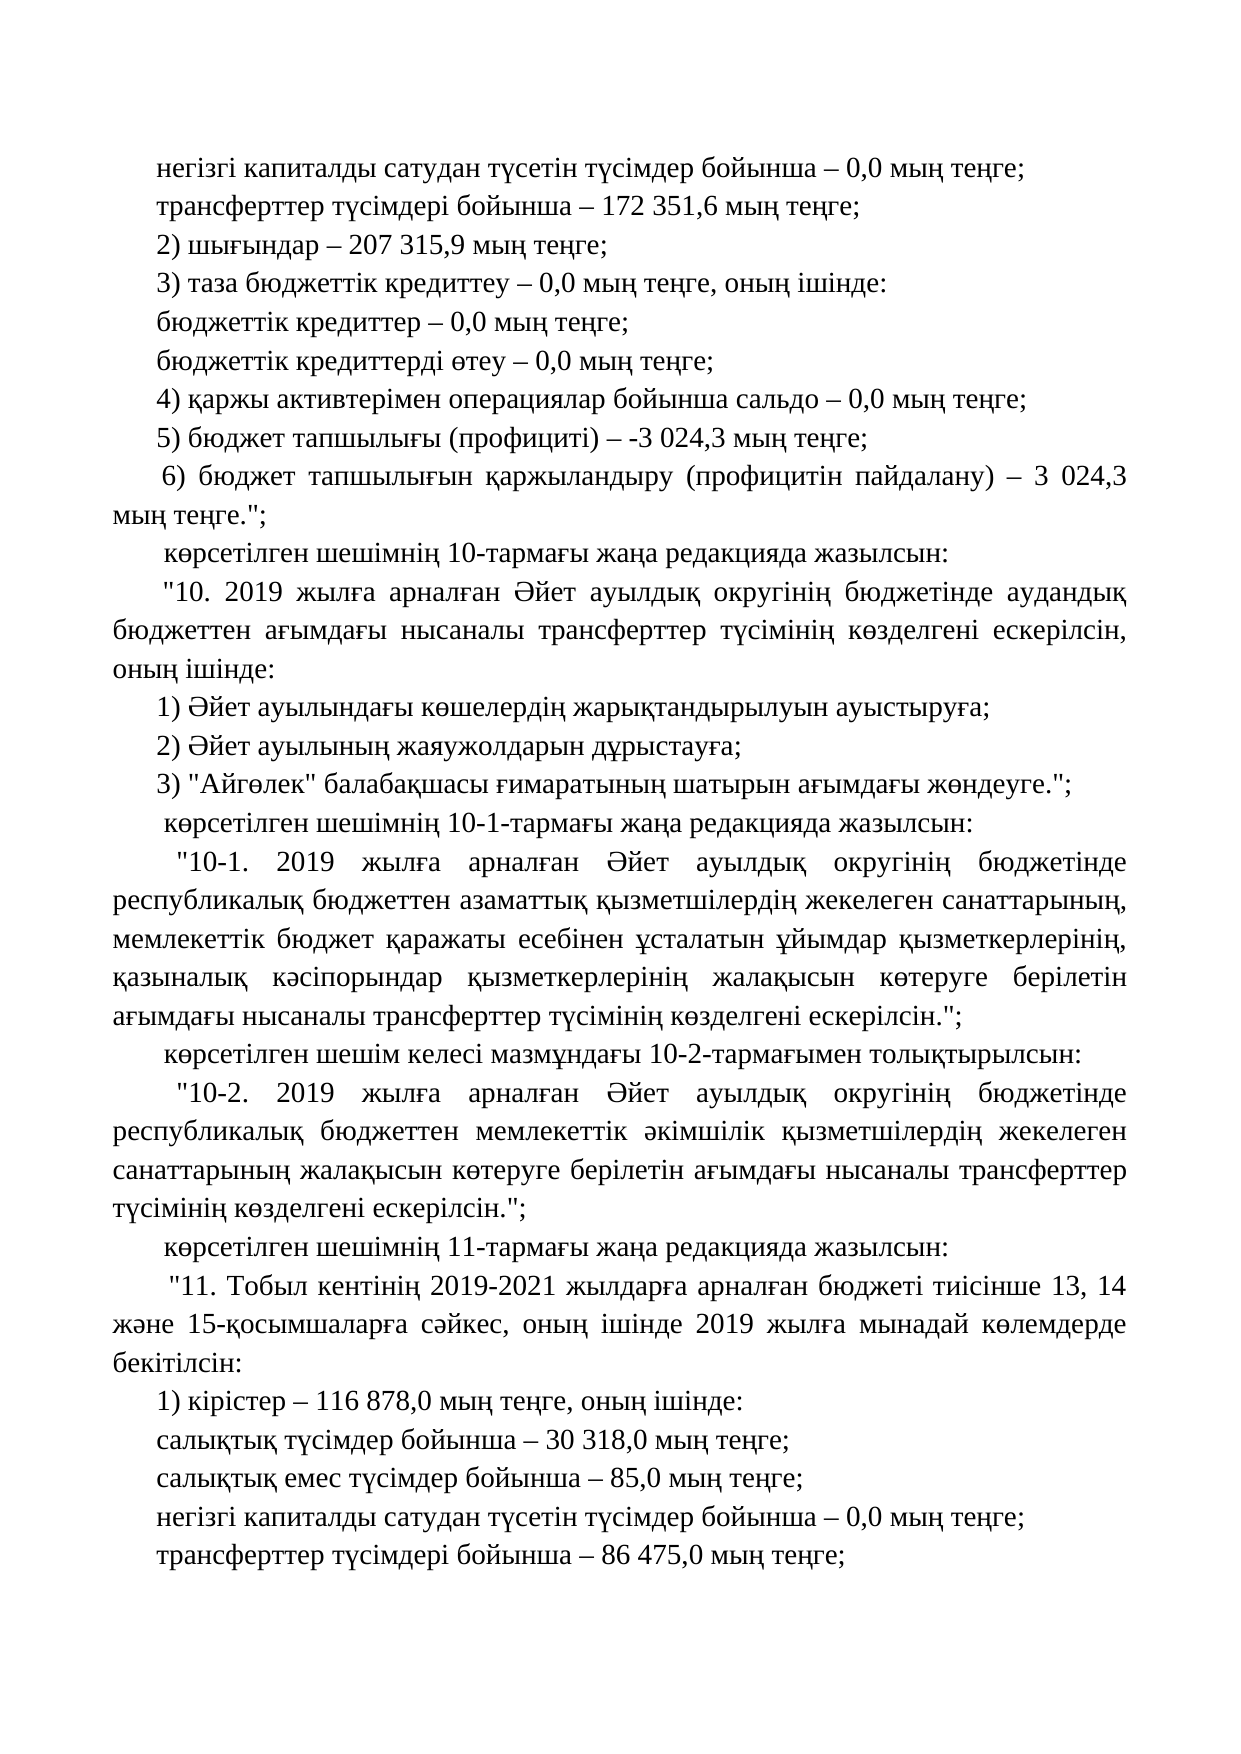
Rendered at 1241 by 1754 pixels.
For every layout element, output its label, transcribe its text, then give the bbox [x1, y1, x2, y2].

text көрсетілген шешімнің 10-1-тармағы жаңа редакцияда жазылсын: [112, 805, 1128, 839]
text бюджеттiк кредиттердi өтеу – 0,0 мың теңге; [112, 343, 1128, 376]
text "10. 2019 жылға арналған Әйет ауылдық округінің бюджетінде аудандық бюджеттен ағымдағы нысаналы трансферттер түсімінің көзделгені ескерілсін, оның iшiнде: [112, 574, 1128, 684]
text салықтық түсімдер бойынша – 30 318,0 мың теңге; [112, 1422, 1128, 1455]
text 3) "Айгөлек" балабақшасы ғимаратының шатырын ағымдағы жөндеуге."; [112, 767, 1128, 800]
text 6) бюджет тапшылығын қаржыландыру (профицитін пайдалану) – 3 024,3 мың теңге."; [112, 458, 1128, 530]
text "10-2. 2019 жылға арналған Әйет ауылдық округінің бюджетінде республикалық бюджеттен мемлекеттік әкімшілік қызметшілердің жекелеген санаттарының жалақысын көтеруге берілетін ағымдағы нысаналы трансферттер түсімінің көзделгені ескерілсін."; [112, 1075, 1128, 1224]
text 4) қаржы активтерімен операциялар бойынша сальдо – 0,0 мың теңге; [112, 381, 1128, 415]
text 5) бюджет тапшылығы (профициті) – -3 024,3 мың теңге; [112, 420, 1128, 453]
text 2) Әйет ауылының жаяужолдарын дұрыстауға; [112, 728, 1128, 762]
text көрсетілген шешімнің 11-тармағы жаңа редакцияда жазылсын: [112, 1229, 1128, 1263]
text "10-1. 2019 жылға арналған Әйет ауылдық округінің бюджетінде республикалық бюджеттен азаматтық қызметшілердің жекелеген санаттарының, мемлекеттік бюджет қаражаты есебінен ұсталатын ұйымдар қызметкерлерінің, қазыналық кәсіпорындар қызметкерлерінің жалақысын көтеруге берілетін ағымдағы нысаналы трансферттер түсімінің көзделгені ескерілсін."; [112, 844, 1128, 1031]
text салықтық емес түсімдер бойынша – 85,0 мың теңге; [112, 1460, 1128, 1494]
text бюджеттiк кредиттер – 0,0 мың теңге; [112, 304, 1128, 338]
text негiзгi капиталды сатудан түсетiн түсiмдер бойынша – 0,0 мың теңге; [112, 1499, 1128, 1532]
text "11. Тобыл кентінің 2019-2021 жылдарға арналған бюджеті тиісінше 13, 14 және 15-қосымшаларға сәйкес, оның ішінде 2019 жылға мынадай көлемдерде бекітілсін: [112, 1268, 1128, 1378]
text 2) шығындар – 207 315,9 мың теңге; [112, 227, 1128, 261]
text көрсетілген шешім келесі мазмұндағы 10-2-тармағымен толықтырылсын: [112, 1036, 1128, 1070]
text трансферттер түсімдері бойынша – 86 475,0 мың теңге; [112, 1537, 1128, 1571]
text 1) Әйет ауылындағы көшелердің жарықтандырылуын ауыстыруға; [112, 689, 1128, 723]
text трансферттер түсімдері бойынша – 172 351,6 мың теңге; [112, 188, 1128, 222]
text негiзгi капиталды сатудан түсетiн түсiмдер бойынша – 0,0 мың теңге; [112, 150, 1128, 183]
text 1) кірістер – 116 878,0 мың теңге, оның ішінде: [112, 1383, 1128, 1417]
text 3) таза бюджеттiк кредиттеу – 0,0 мың теңге, оның iшiнде: [112, 266, 1128, 299]
text көрсетілген шешімнің 10-тармағы жаңа редакцияда жазылсын: [112, 535, 1128, 569]
